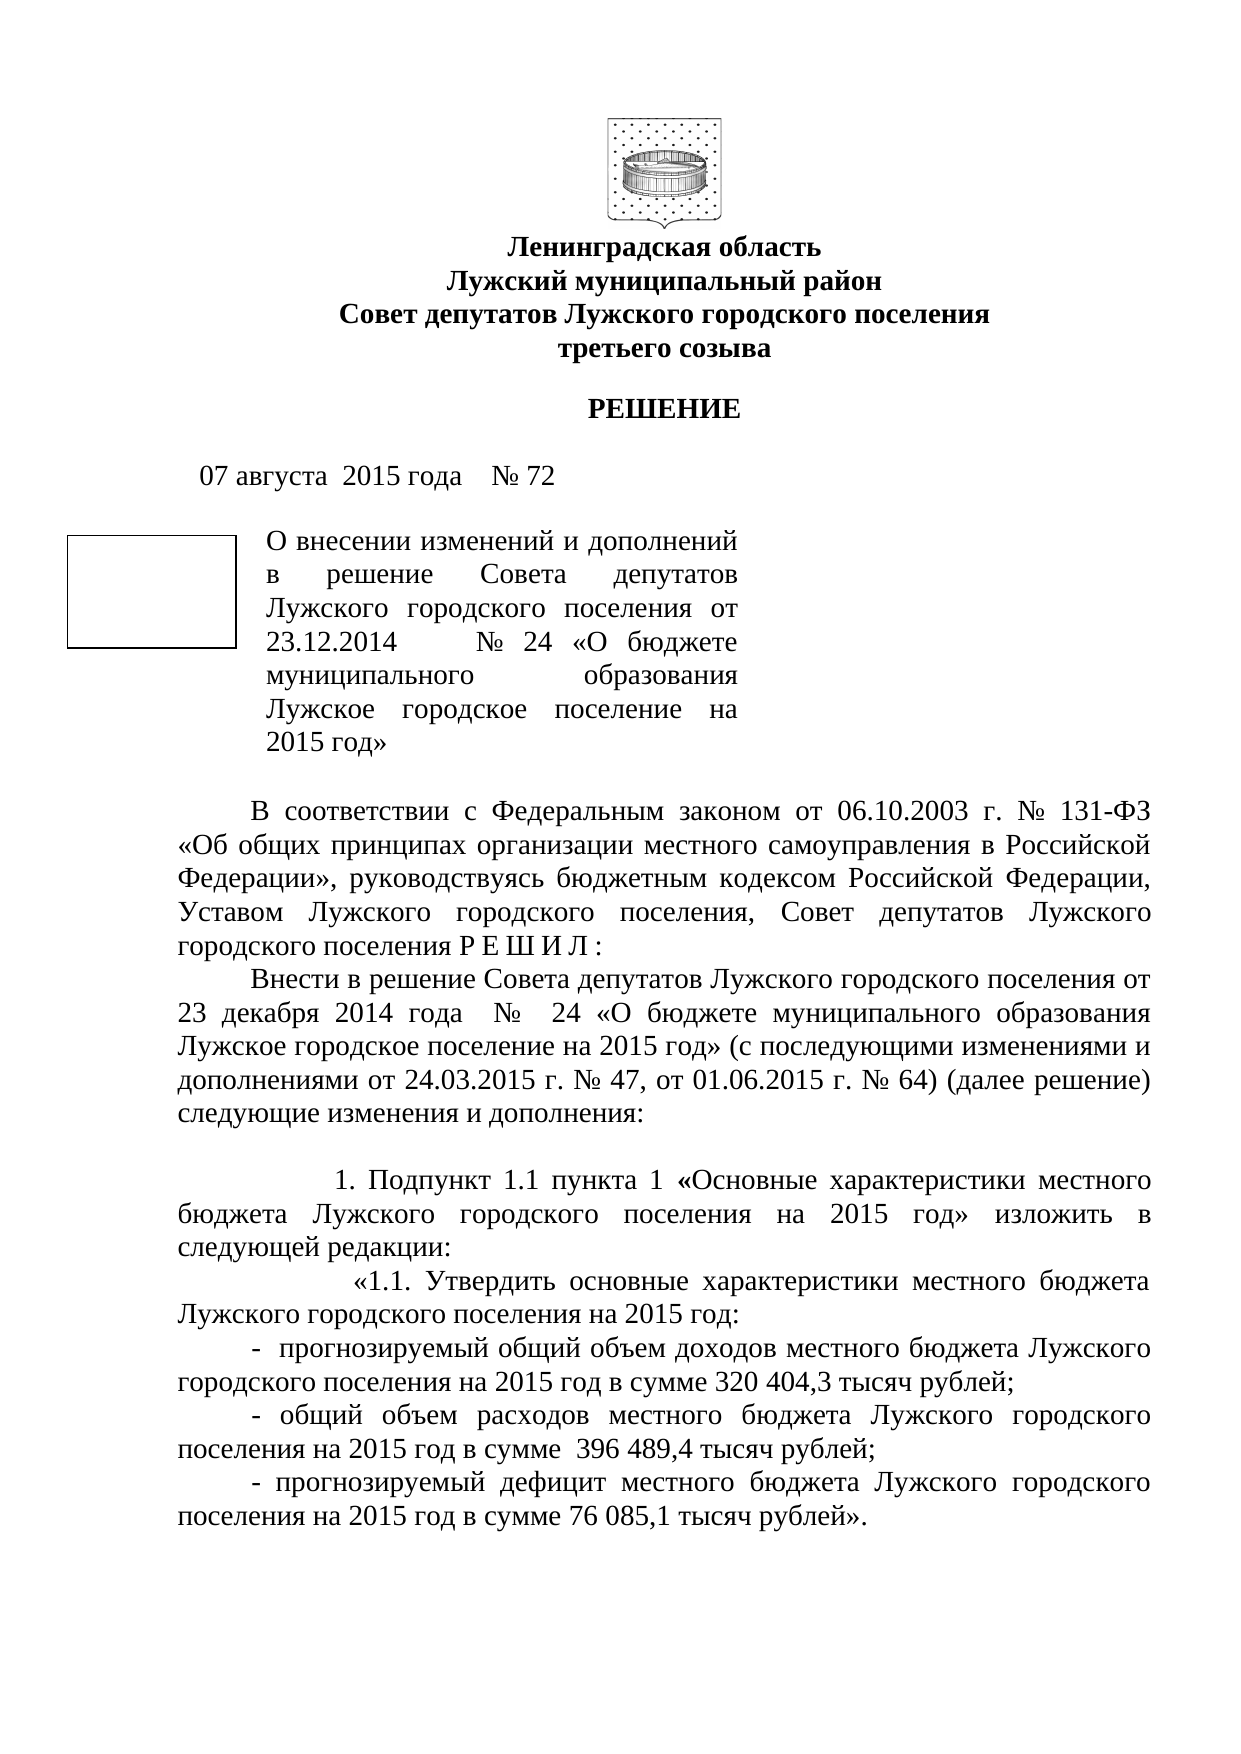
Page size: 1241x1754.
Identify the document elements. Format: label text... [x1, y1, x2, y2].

text - прогнозируемый общий объем доходов местного бюджета Лужского городского поселения на 2015 год в сумме 320 404,3 тысяч рублей; [177, 1330, 1152, 1397]
picture [607, 118, 722, 229]
text В соответствии с Федеральным законом от 06.10.2003 г. № 131-ФЗ «Об общих принципах организации местного самоуправления в Российской Федерации», руководствуясь бюджетным кодексом Российской Федерации, Уставом Лужского городского поселения, Совет депутатов Лужского городского поселения РЕШИЛ: [177, 793, 1152, 961]
text 1. Подпункт 1.1 пункта 1 «Основные характеристики местного бюджета Лужского городского поселения на 2015 год» изложить в следующей редакции: [177, 1162, 1152, 1263]
text третьего созыва [177, 330, 1152, 363]
text Совет депутатов Лужского городского поселения [177, 296, 1152, 330]
text Лужский муниципальный район [177, 263, 1152, 296]
text Ленинградская область [177, 229, 1152, 263]
text - общий объем расходов местного бюджета Лужского городского поселения на 2015 год в сумме 396 489,4 тысяч рублей; [177, 1397, 1152, 1464]
text - прогнозируемый дефицит местного бюджета Лужского городского поселения на 2015 год в сумме 76 085,1 тысяч рублей». [177, 1464, 1152, 1531]
text 07 августа 2015 года № 72 [177, 458, 1152, 492]
text Внести в решение Совета депутатов Лужского городского поселения от 23 декабря 2014 года № 24 «О бюджете муниципального образования Лужское городское поселение на 2015 год» (с последующими изменениями и дополнениями от 24.03.2015 г. № 47, от 01.06.2015 г. № 64) (далее решение) следующие изменения и дополнения: [177, 961, 1152, 1129]
text «1.1. Утвердить основные характеристики местного бюджета Лужского городского поселения на 2015 год: [177, 1263, 1152, 1330]
text РЕШЕНИЕ [177, 391, 1152, 425]
text О внесении изменений и дополнений в решение Совета депутатов Лужского городского поселения от 23.12.2014 № 24 «О бюджете муниципального образования Лужское городское поселение на 2015 год» [266, 523, 738, 758]
